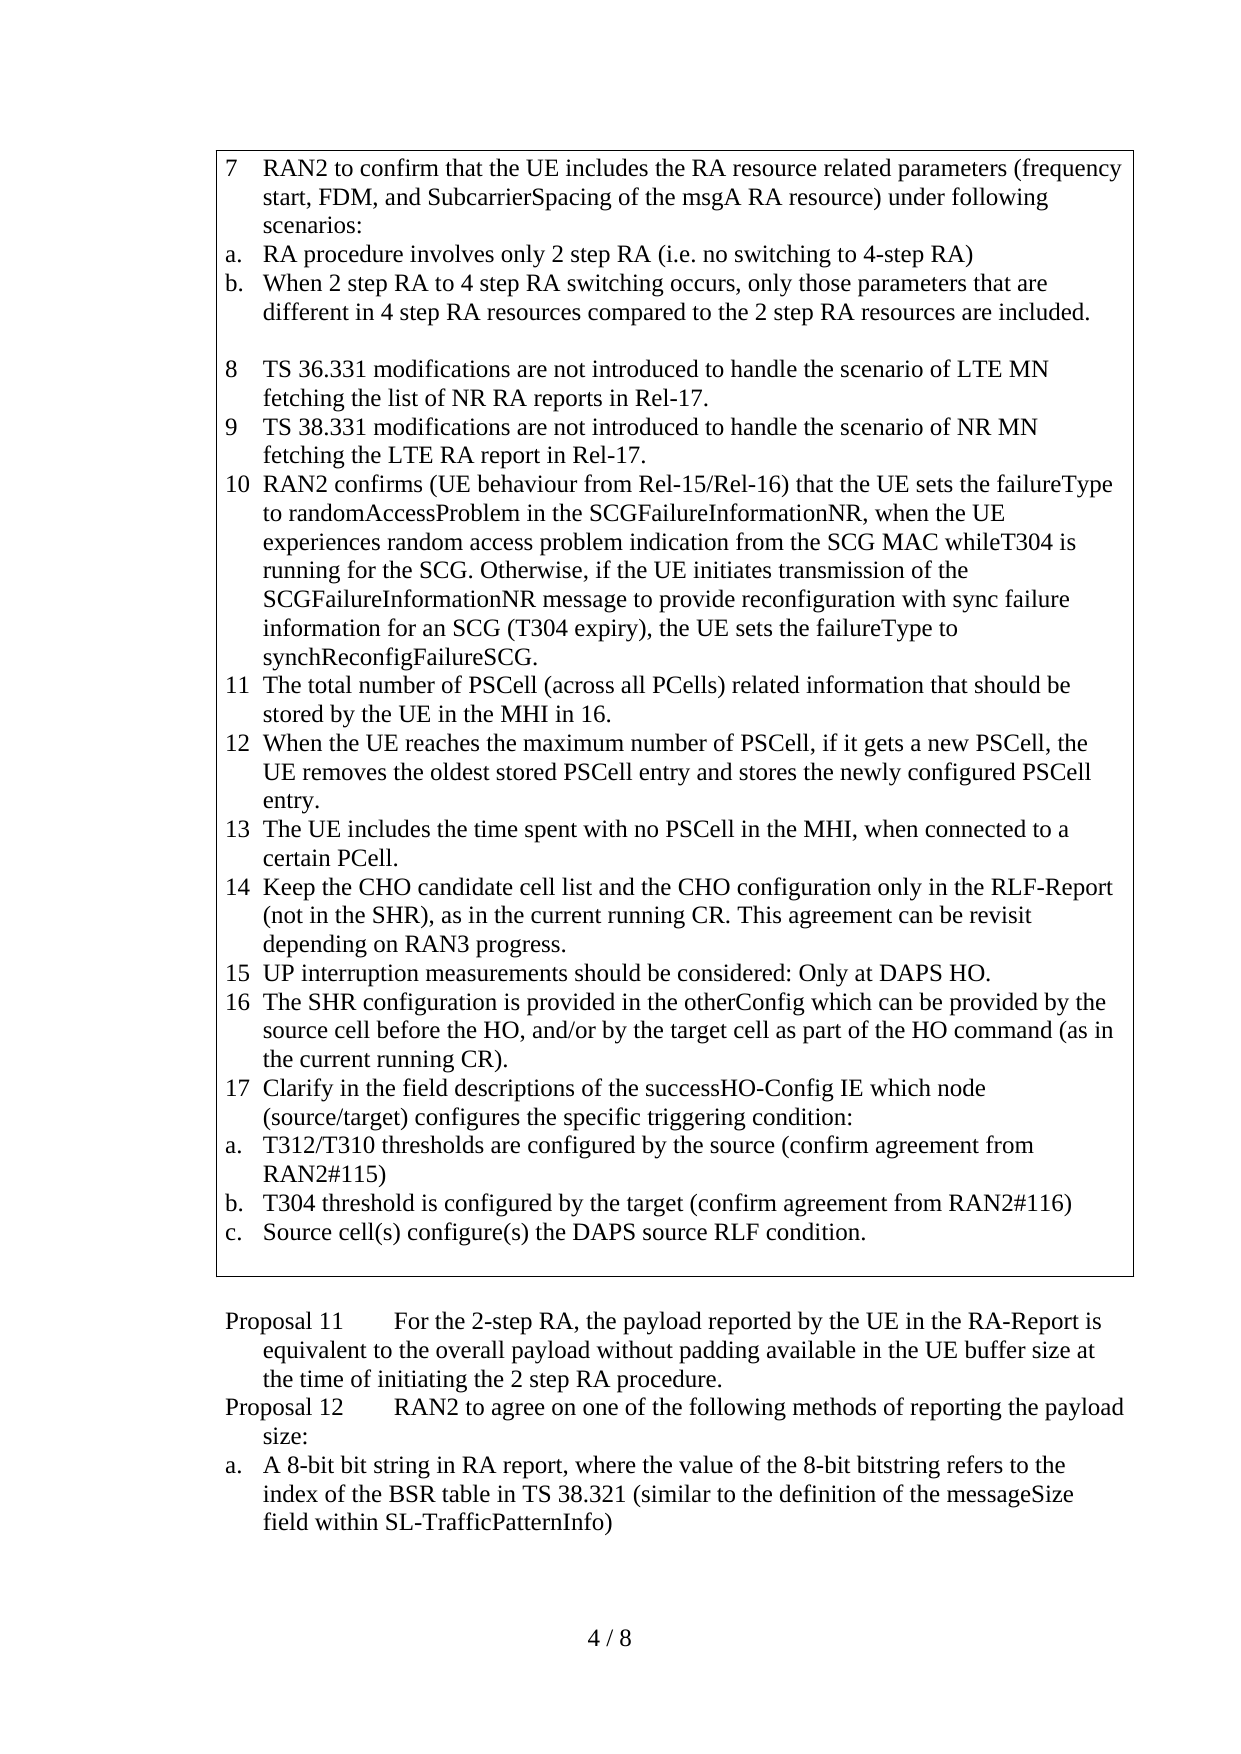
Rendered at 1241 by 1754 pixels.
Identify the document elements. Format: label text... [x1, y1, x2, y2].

text 13 The UE includes the time spent with no PSCell in the MHI, when connected to a certain PCell. [217, 811, 1133, 869]
text a. T312/T310 thresholds are configured by the source (confirm agreement from RAN2#115) [217, 1127, 1133, 1185]
text 16 The SHR configuration is provided in the otherConfig which can be provided by the source cell before the HO, and/or by the target cell as part of the HO command (as in the current running CR). [217, 984, 1133, 1070]
text 8 TS 36.331 modifications are not introduced to handle the scenario of LTE MN fetching the list of NR RA reports in Rel-17. [217, 351, 1133, 409]
text a. A 8-bit bit string in RA report, where the value of the 8-bit bitstring refers to the index of the BSR table in TS 38.321 (similar to the definition of the messageSize field within SL-TrafficPatternInfo) [225, 1450, 1125, 1536]
text 17 Clarify in the field descriptions of the successHO-Config IE which node (source/target) configures the specific triggering condition: [217, 1070, 1133, 1127]
text 15 UP interruption measurements should be considered: Only at DAPS HO. [217, 955, 1133, 984]
text Proposal 11 For the 2-step RA, the payload reported by the UE in the RA-Report is equivalent to the overall payload without padding available in the UE buffer size at the time of initiating the 2 step RA procedure. [225, 1306, 1125, 1392]
text c. Source cell(s) configure(s) the DAPS source RLF condition. [217, 1214, 1133, 1246]
text 14 Keep the CHO candidate cell list and the CHO configuration only in the RLF-Report (not in the SHR), as in the current running CR. This agreement can be revisit depending on RAN3 progress. [217, 869, 1133, 955]
text 9 TS 38.331 modifications are not introduced to handle the scenario of NR MN fetching the LTE RA report in Rel-17. [217, 409, 1133, 466]
text 7 RAN2 to confirm that the UE includes the RA resource related parameters (frequency start, FDM, and SubcarrierSpacing of the msgA RA resource) under following scenarios: [217, 151, 1133, 236]
text 10 RAN2 confirms (UE behaviour from Rel-15/Rel-16) that the UE sets the failureType to randomAccessProblem in the SCGFailureInformationNR, when the UE experiences random access problem indication from the SCG MAC whileT304 is running for the SCG. Otherwise, if the UE initiates transmission of the SCGFailureInformationNR message to provide reconfiguration with sync failure information for an SCG (T304 expiry), the UE sets the failureType to synchReconfigFailureSCG. [217, 466, 1133, 667]
text b. T304 threshold is configured by the target (confirm agreement from RAN2#116) [217, 1185, 1133, 1214]
text 11 The total number of PSCell (across all PCells) related information that should be stored by the UE in the MHI in 16. [217, 667, 1133, 725]
text b. When 2 step RA to 4 step RA switching occurs, only those parameters that are different in 4 step RA resources compared to the 2 step RA resources are included. [217, 265, 1133, 326]
text Proposal 12 RAN2 to agree on one of the following methods of reporting the payload size: [225, 1392, 1125, 1450]
text 12 When the UE reaches the maximum number of PSCell, if it gets a new PSCell, the UE removes the oldest stored PSCell entry and stores the newly configured PSCell entry. [217, 725, 1133, 811]
text a. RA procedure involves only 2 step RA (i.e. no switching to 4-step RA) [217, 236, 1133, 265]
